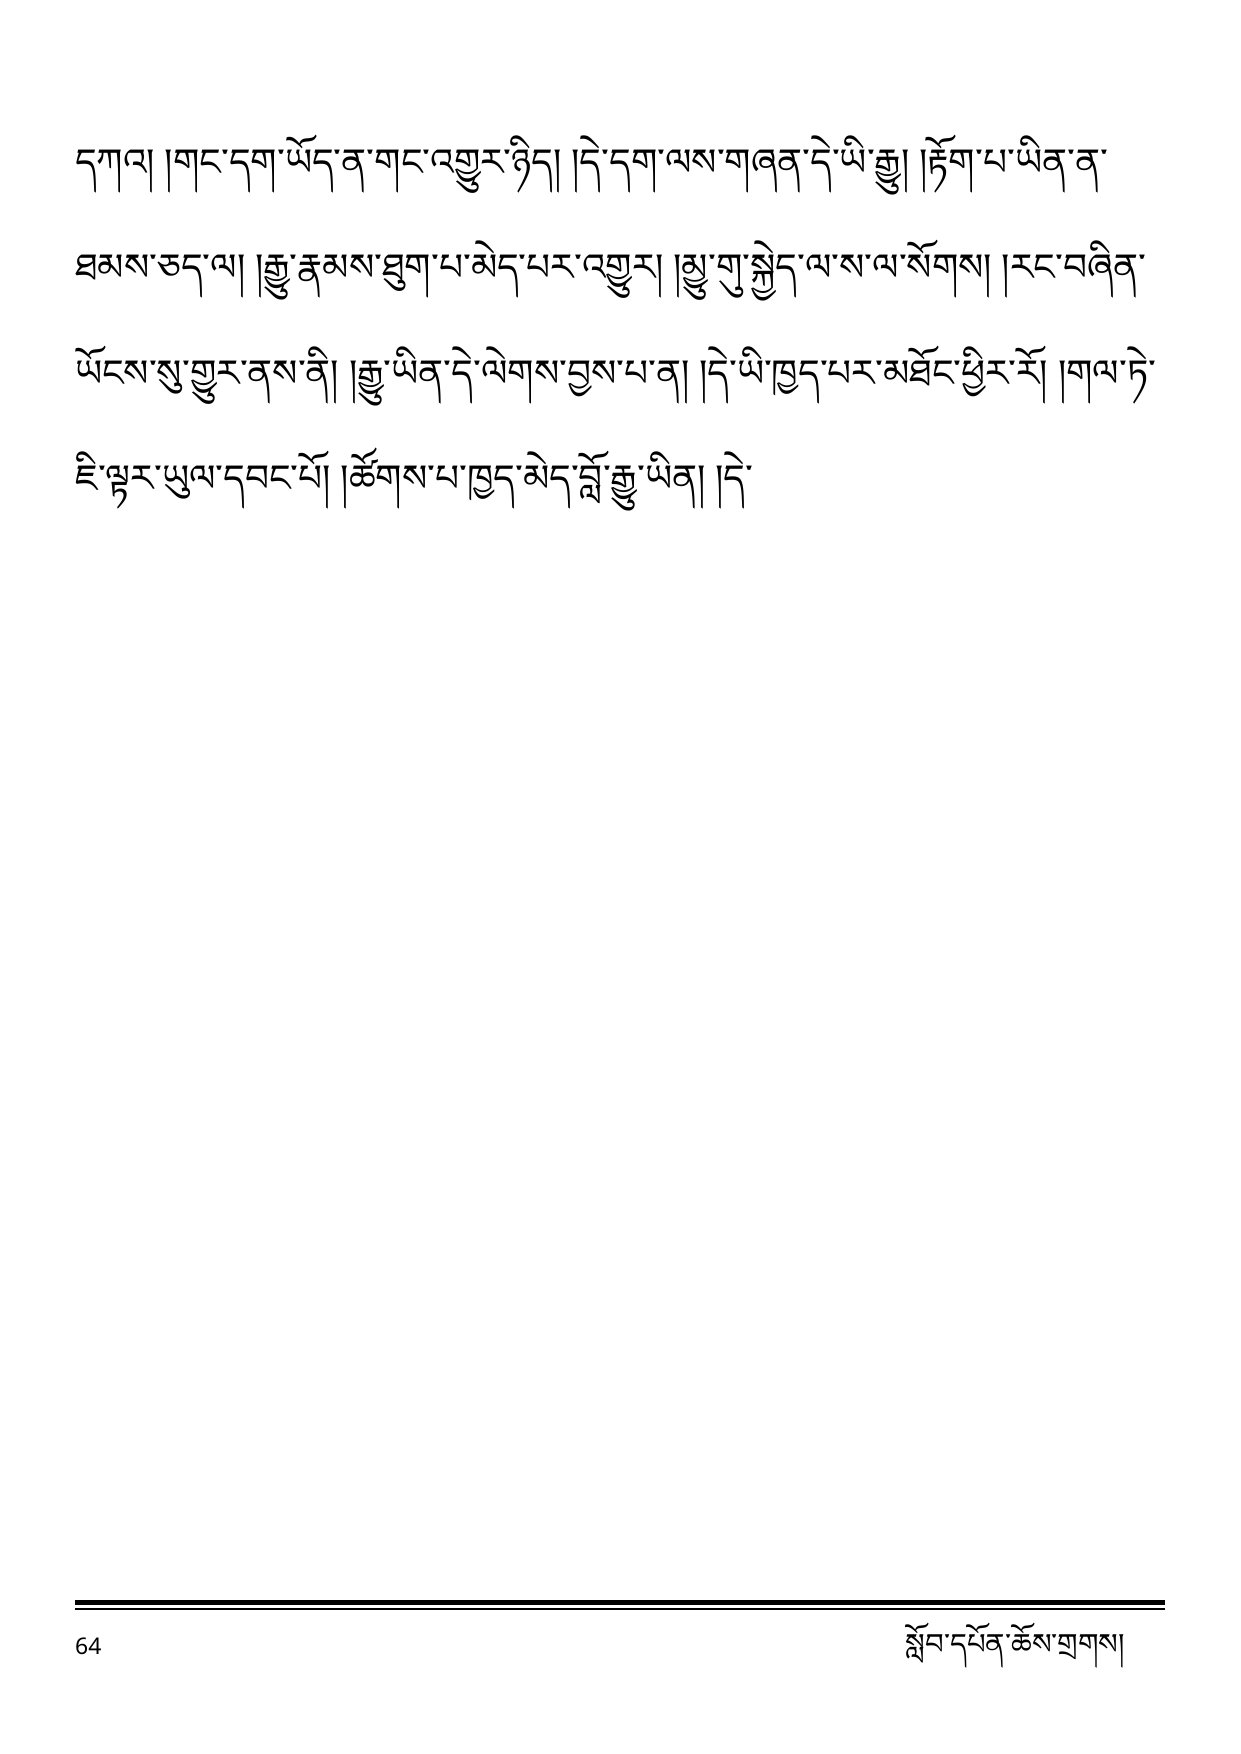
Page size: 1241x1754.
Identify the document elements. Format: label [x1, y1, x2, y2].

text [75, 120, 1165, 542]
